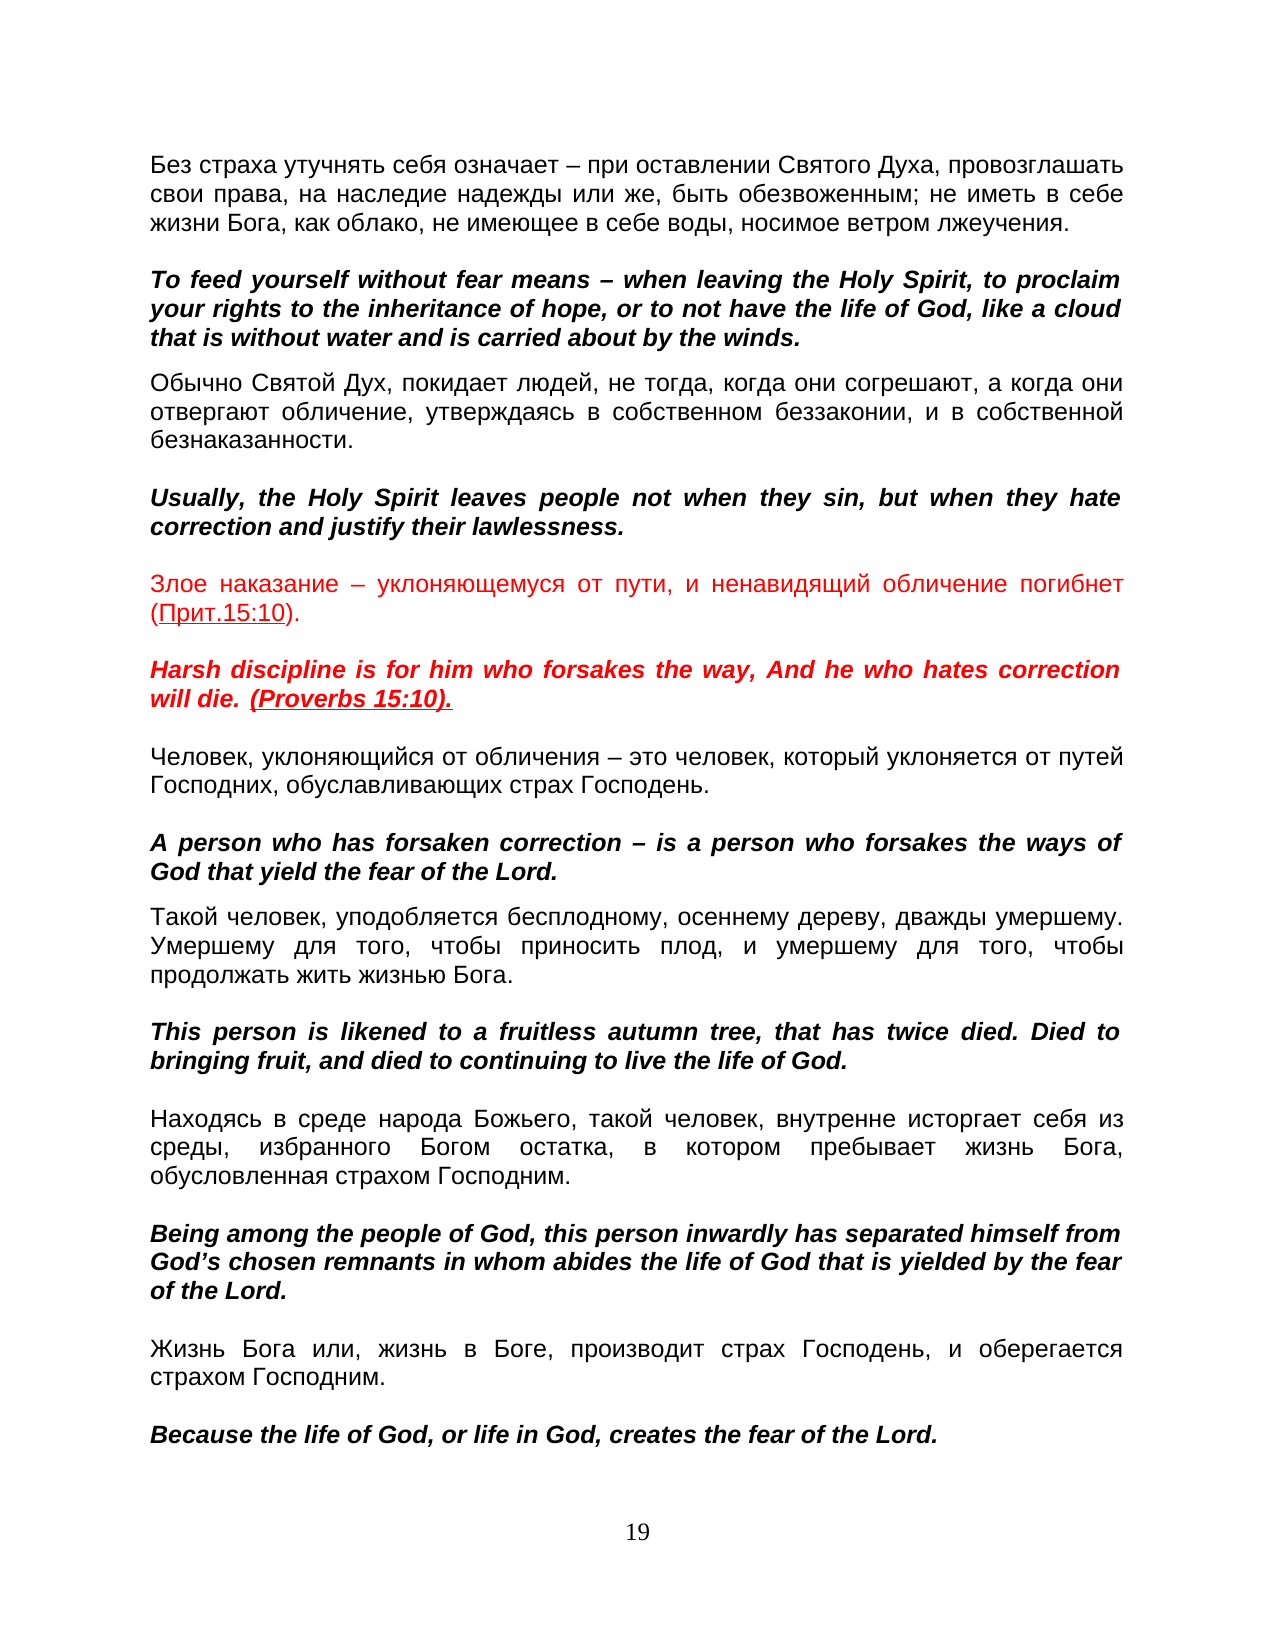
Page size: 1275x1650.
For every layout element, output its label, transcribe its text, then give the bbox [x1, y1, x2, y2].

text Being among the people of God, this person inwardly has separated himself from God’s chosen remnants in whom abides the life of God that is yielded by the fear of the Lord. [150, 1218, 1125, 1305]
text Такой человек, уподобляется бесплодному, осеннему дереву, дважды умершему. Умершему для того, чтобы приносить плод, и умершему для того, чтобы продолжать жить жизнью Бога. [150, 902, 1125, 988]
text Находясь в среде народа Божьего, такой человек, внутренне исторгает себя из среды, избранного Богом остатка, в котором пребывает жизнь Бога, обусловленная страхом Господним. [150, 1103, 1125, 1190]
text Harsh discipline is for him who forsakes the way, And he who hates correction will die. (Proverbs 15:10). [150, 656, 1125, 713]
text Обычно Святой Дух, покидает людей, не тогда, когда они согрешают, а когда они отвергают обличение, утверждаясь в собственном беззаконии, и в собственной безнаказанности. [150, 368, 1125, 454]
text Злое наказание – уклоняющемуся от пути, и ненавидящий обличение погибнет (Прит.15:10). [150, 569, 1125, 627]
text To feed yourself without fear means – when leaving the Holy Spirit, to proclaim your rights to the inheritance of hope, or to not have the life of God, like a cloud that is without water and is carried about by the winds. [150, 265, 1125, 351]
text This person is likened to a fruitless autumn tree, that has twice died. Died to bringing fruit, and died to continuing to live the life of God. [150, 1017, 1125, 1075]
text Because the life of God, or life in God, creates the fear of the Lord. [150, 1420, 1125, 1448]
text Без страха утучнять себя означает – при оставлении Святого Духа, провозглашать свои права, на наследие надежды или же, быть обезвоженным; не иметь в себе жизни Бога, как облако, не имеющее в себе воды, носимое ветром лжеучения. [150, 150, 1125, 236]
text Жизнь Бога или, жизнь в Боге, производит страх Господень, и оберегается страхом Господним. [150, 1333, 1125, 1391]
text Usually, the Holy Spirit leaves people not when they sin, but when they hate correction and justify their lawlessness. [150, 483, 1125, 541]
text Человек, уклоняющийся от обличения – это человек, который уклоняется от путей Господних, обуславливающих страх Господень. [150, 742, 1125, 799]
text A person who has forsaken correction – is a person who forsakes the ways of God that yield the fear of the Lord. [150, 828, 1125, 886]
